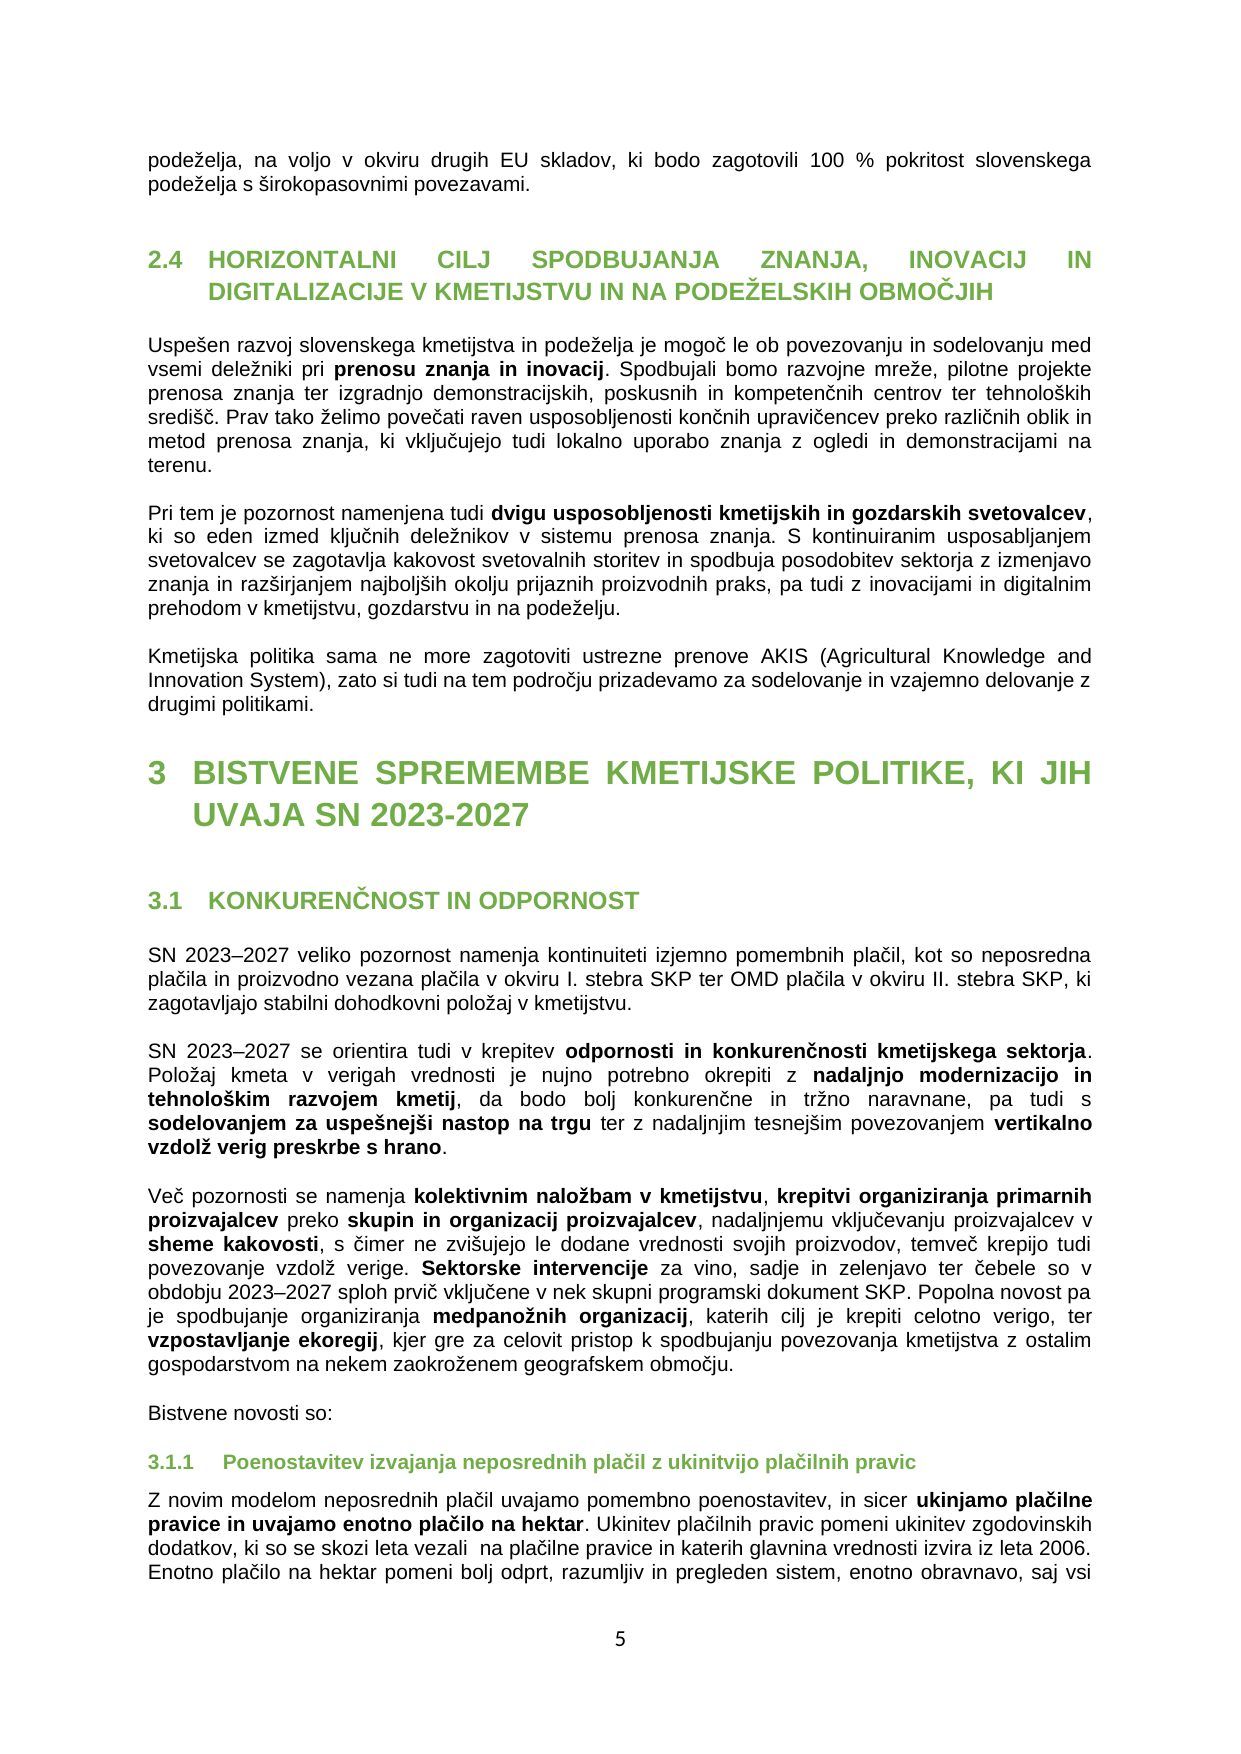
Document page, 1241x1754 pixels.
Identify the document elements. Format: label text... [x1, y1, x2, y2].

text Pri tem je pozornost namenjena tudi dvigu usposobljenosti kmetijskih in gozdarskih svetovalcev, ki so eden izmed ključnih deležnikov v sistemu prenosa znanja. S kontinuiranim usposabljanjem svetovalcev se zagotavlja kakovost svetovalnih storitev in spodbuja posodobitev sektorja z izmenjavo znanja in razširjanjem najboljših okolju prijaznih proizvodnih praks, pa tudi z inovacijami in digitalnim prehodom v kmetijstvu, gozdarstvu in na podeželju. [148, 500, 1093, 620]
subtitle KONKURENČNOST IN ODPORNOST [148, 886, 1093, 915]
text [148, 148, 1093, 196]
text SN 2023–2027 se orientira tudi v krepitev odpornosti in konkurenčnosti kmetijskega sektorja. Položaj kmeta v verigah vrednosti je nujno potrebno okrepiti z nadaljnjo modernizacijo in tehnološkim razvojem kmetij, da bodo bolj konkurenčne in tržno naravnane, pa tudi s sodelovanjem za uspešnejši nastop na trgu ter z nadaljnjim tesnejšim povezovanjem vertikalno vzdolž verig preskrbe s hrano. [148, 1039, 1093, 1159]
text Kmetijska politika sama ne more zagotoviti ustrezne prenove AKIS (Agricultural Knowledge and Innovation System), zato si tudi na tem področju prizadevamo za sodelovanje in vzajemno delovanje z drugimi politikami. [148, 644, 1093, 716]
subtitle BISTVENE SPREMEMBE KMETIJSKE POLITIKE, KI JIH UVAJA SN 2023-2027 [148, 753, 1093, 833]
text Uspešen razvoj slovenskega kmetijstva in podeželja je mogoč le ob povezovanju in sodelovanju med vsemi deležniki pri prenosu znanja in inovacij. Spodbujali bomo razvojne mreže, pilotne projekte prenosa znanja ter izgradnjo demonstracijskih, poskusnih in kompetenčnih centrov ter tehnoloških središč. Prav tako želimo povečati raven usposobljenosti končnih upravičencev preko različnih oblik in metod prenosa znanja, ki vključujejo tudi lokalno uporabo znanja z ogledi in demonstracijami na terenu. [148, 333, 1093, 476]
text Več pozornosti se namenja kolektivnim naložbam v kmetijstvu, krepitvi organiziranja primarnih proizvajalcev preko skupin in organizacij proizvajalcev, nadaljnjemu vključevanju proizvajalcev v sheme kakovosti, s čimer ne zvišujejo le dodane vrednosti svojih proizvodov, temveč krepijo tudi povezovanje vzdolž verige. Sektorske intervencije za vino, sadje in zelenjavo ter čebele so v obdobju 2023–2027 sploh prvič vključene v nek skupni programski dokument SKP. Popolna novost pa je spodbujanje organiziranja medpanožnih organizacij, katerih cilj je krepiti celotno verigo, ter vzpostavljanje ekoregij, kjer gre za celovit pristop k spodbujanju povezovanja kmetijstva z ostalim gospodarstvom na nekem zaokroženem geografskem območju. [148, 1184, 1093, 1376]
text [148, 1488, 1093, 1584]
subtitle HORIZONTALNI CILJ SPODBUJANJA ZNANJA, INOVACIJ IN DIGITALIZACIJE V KMETIJSTVU IN NA PODEŽELSKIH OBMOČJIH [148, 246, 1093, 305]
subtitle Poenostavitev izvajanja neposrednih plačil z ukinitvijo plačilnih pravic [148, 1450, 1093, 1474]
text Bistvene novosti so: [148, 1401, 1093, 1425]
text SN 2023–2027 veliko pozornost namenja kontinuiteti izjemno pomembnih plačil, kot so neposredna plačila in proizvodno vezana plačila v okviru I. stebra SKP ter OMD plačila v okviru II. stebra SKP, ki zagotavljajo stabilni dohodkovni položaj v kmetijstvu. [148, 942, 1093, 1014]
